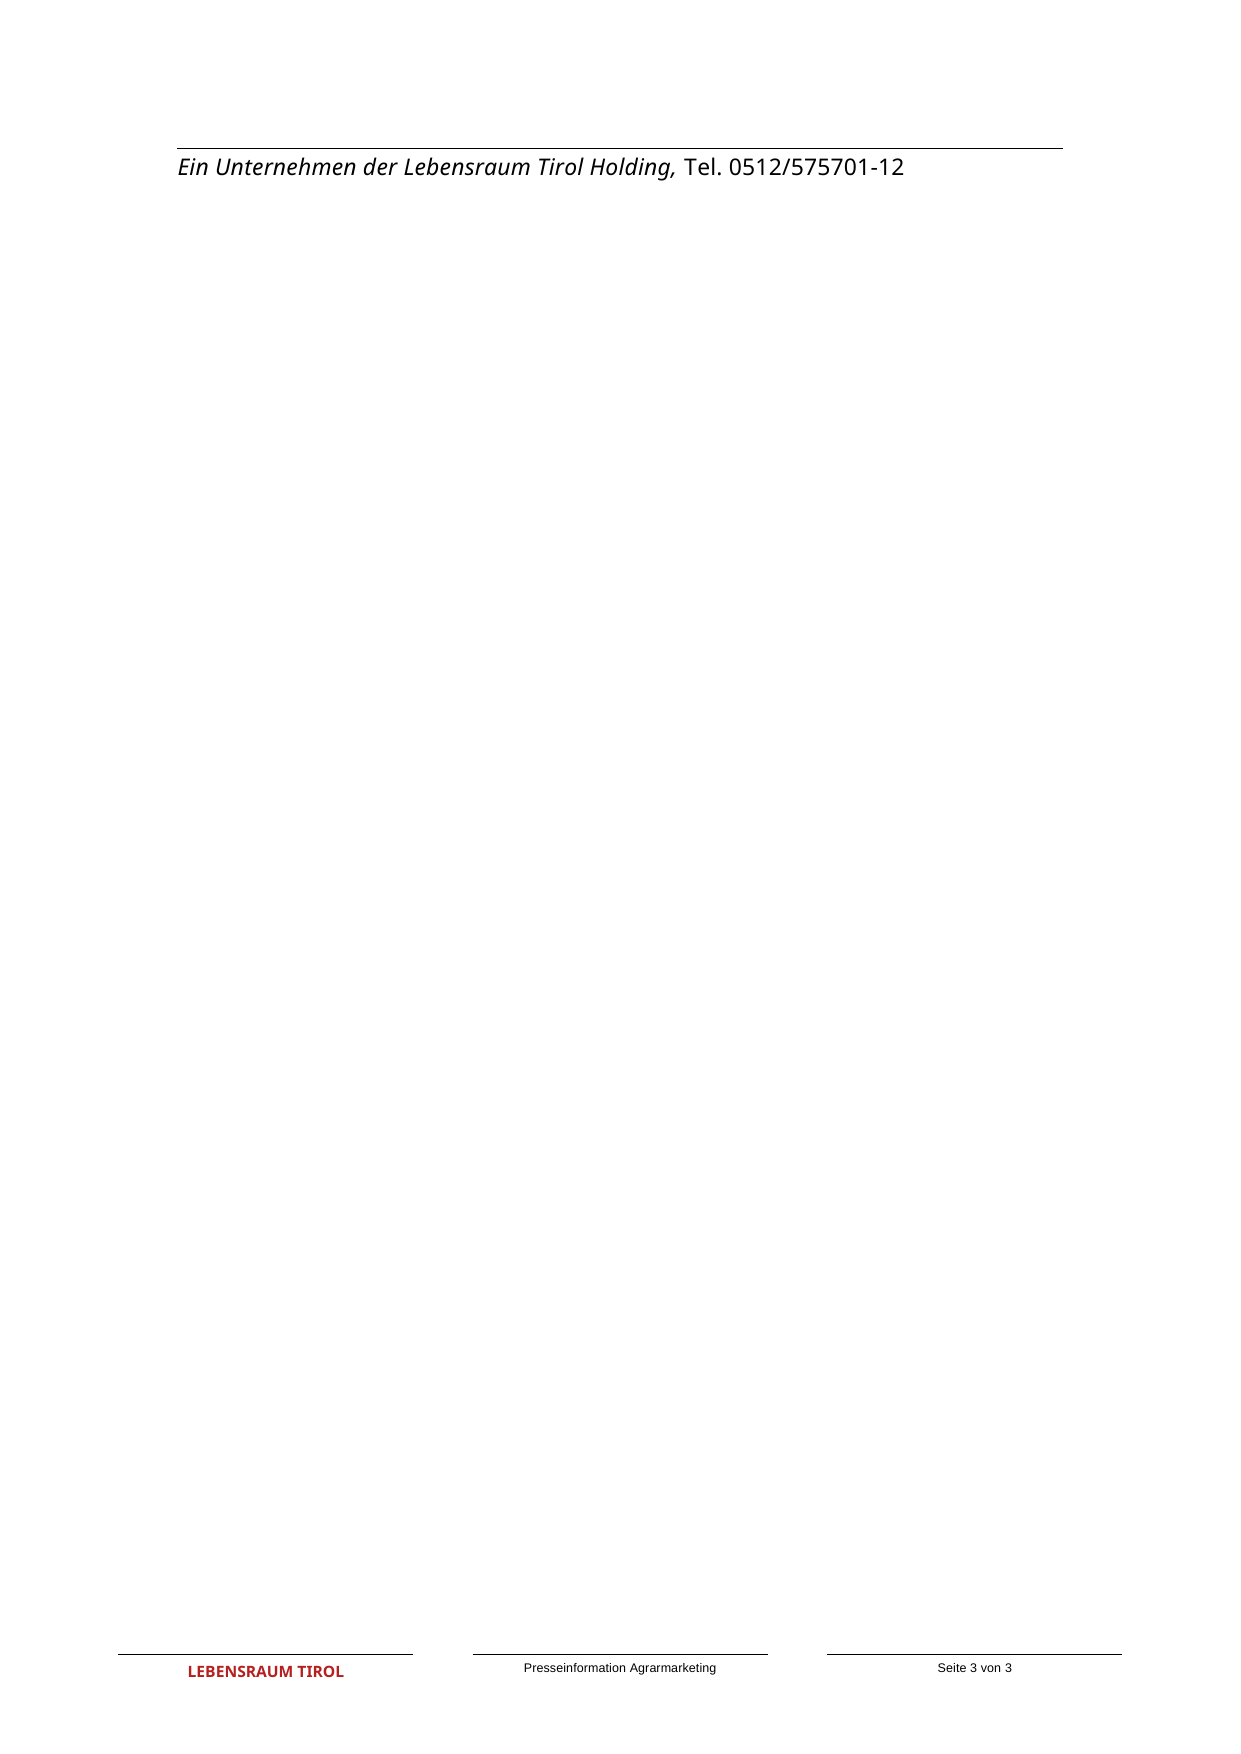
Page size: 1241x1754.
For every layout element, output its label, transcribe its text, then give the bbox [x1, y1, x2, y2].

text Ein Unternehmen der Lebensraum Tirol Holding, Tel. 0512/575701-12 [177, 149, 1063, 182]
